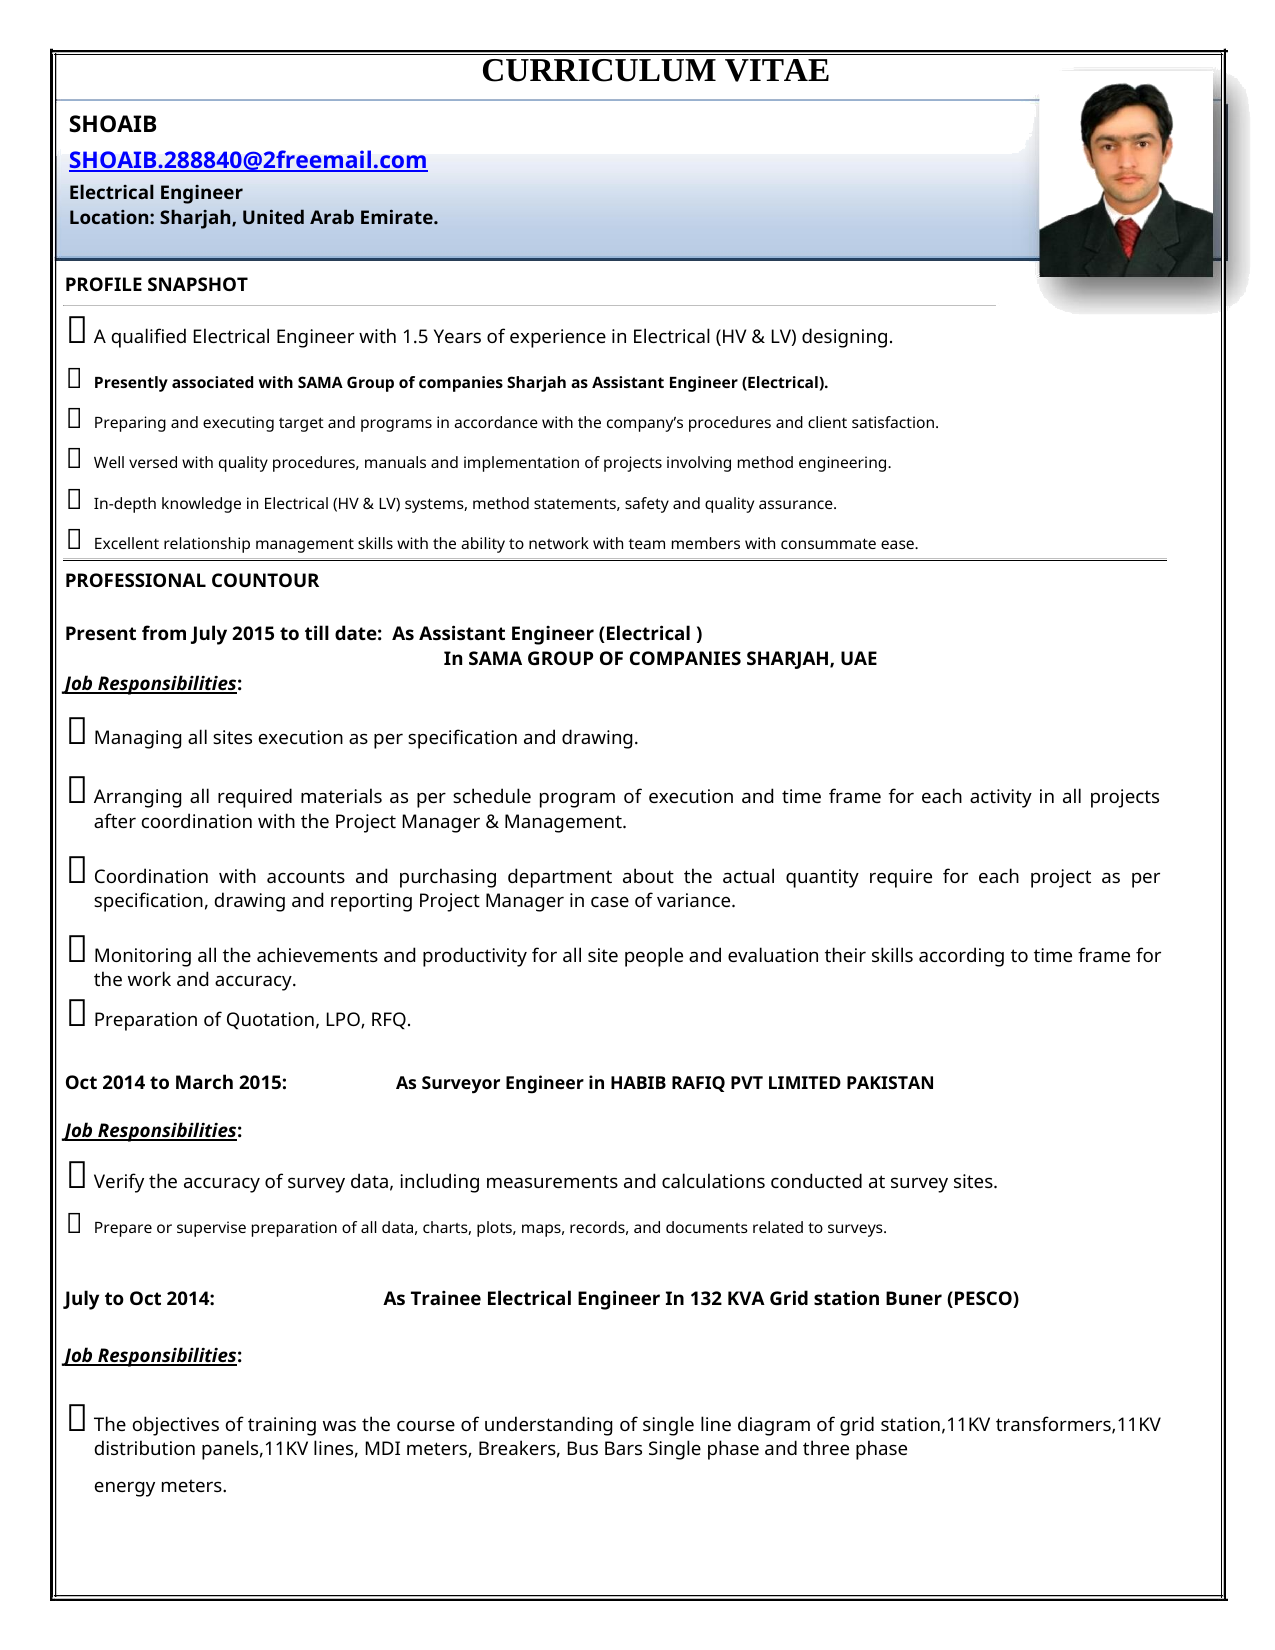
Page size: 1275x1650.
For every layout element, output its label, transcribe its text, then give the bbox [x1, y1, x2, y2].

text Job Responsibilities: [64, 1118, 1181, 1143]
text Electrical Engineer [69, 180, 1181, 205]
text Job Responsibilities: [64, 1343, 1181, 1368]
text energy meters. [94, 1472, 1181, 1497]
list Excellent relationship management skills with the ability to network with team members with consummate ease. [66, 527, 1181, 555]
list The objectives of training was the course of understanding of single line diagram of grid station,11KV transformers,11KV distribution panels,11KV lines, MDI meters, Breakers, Bus Bars Single phase and three phase [66, 1398, 1162, 1461]
list Arranging all required materials as per schedule program of execution and time frame for each activity in all projects after coordination with the Project Manager & Management. [66, 770, 1162, 834]
text In SAMA GROUP OF COMPANIES SHARJAH, UAE [444, 646, 1181, 671]
text SHOAIB.288840@2freemail.com [69, 144, 1181, 175]
text SHOAIB [69, 108, 1181, 140]
text PROFILE SNAPSHOT [64, 271, 1181, 296]
text July to Oct 2014: As Trainee Electrical Engineer In 132 KVA Grid station Buner (PESCO) [64, 1285, 1181, 1311]
list Coordination with accounts and purchasing department about the actual quantity require for each project as per specification, drawing and reporting Project Manager in case of variance. [66, 849, 1162, 913]
list Managing all sites execution as per specification and drawing. [66, 704, 1181, 754]
list Prepare or supervise preparation of all data, charts, plots, maps, records, and documents related to surveys. [66, 1210, 1181, 1239]
text Present from July 2015 to till date: As Assistant Engineer (Electrical ) [64, 620, 1181, 645]
list Well versed with quality procedures, manuals and implementation of projects involving method engineering. [66, 446, 1181, 474]
text Oct 2014 to March 2015: As Surveyor Engineer in HABIB RAFIQ PVT LIMITED PAKISTAN [64, 1069, 1181, 1094]
picture [50, 40, 1275, 1601]
list Preparation of Quotation, LPO, RFQ. [66, 992, 1181, 1035]
list Preparing and executing target and programs in accordance with the company’s procedures and client satisfaction. [66, 406, 1181, 434]
list Verify the accuracy of survey data, including measurements and calculations conducted at survey sites. [66, 1149, 1181, 1199]
text Job Responsibilities: [64, 671, 1181, 696]
list In-depth knowledge in Electrical (HV & LV) systems, method statements, safety and quality assurance. [66, 486, 1181, 515]
list Monitoring all the achievements and productivity for all site people and evaluation their skills according to time frame for the work and accuracy. [66, 929, 1162, 992]
text CURRICULUM VITAE [481, 50, 1181, 89]
text Location: Sharjah, United Arab Emirate. [69, 205, 1181, 230]
list A qualified Electrical Engineer with 1.5 Years of experience in Electrical (HV & LV) designing. [66, 303, 1181, 353]
text PROFESSIONAL COUNTOUR [64, 567, 1181, 592]
list Presently associated with SAMA Group of companies Sharjah as Assistant Engineer (Electrical). [66, 365, 1181, 394]
